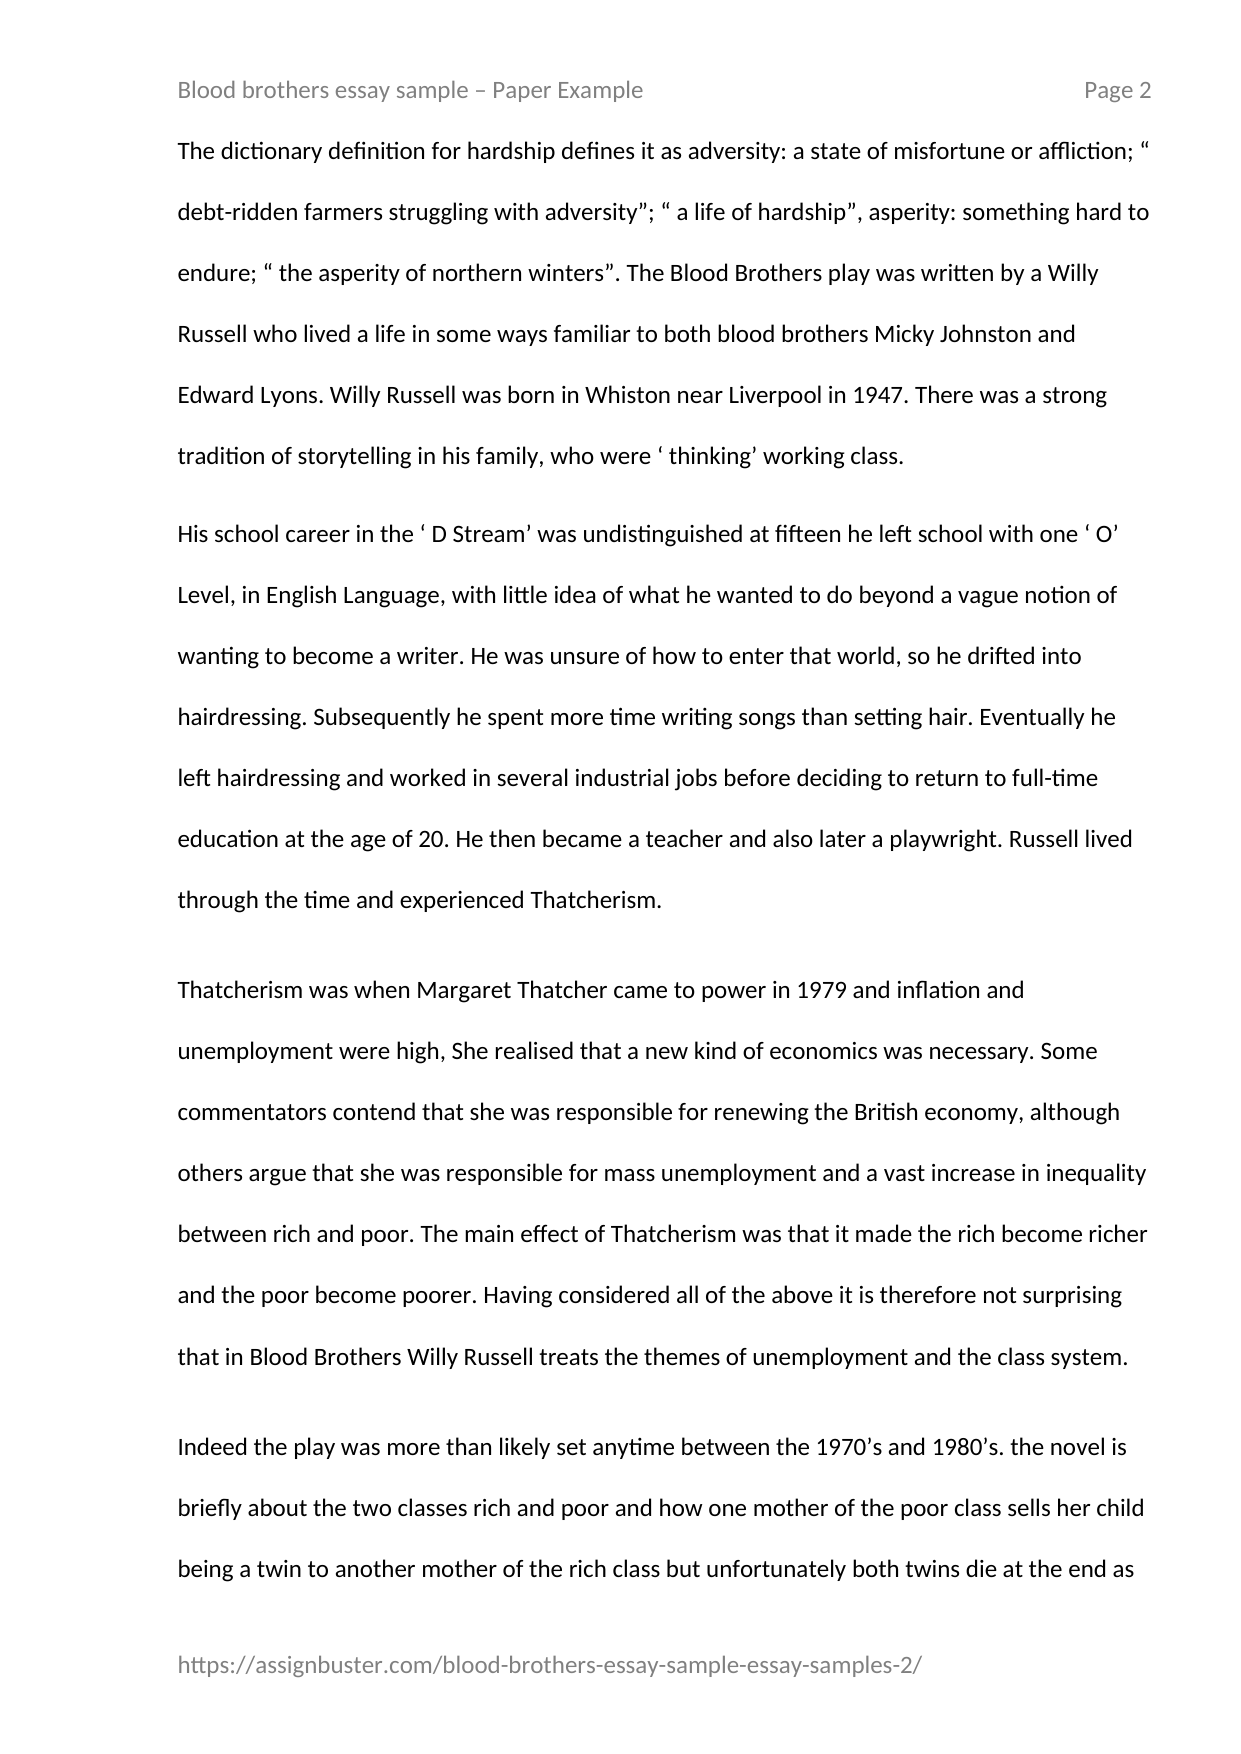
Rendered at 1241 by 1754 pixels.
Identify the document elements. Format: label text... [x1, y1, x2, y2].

text The dictionary definition for hardship defines it as adversity: a state of misfortune or affliction; “ debt-ridden farmers struggling with adversity”; “ a life of hardship”, asperity: something hard to endure; “ the asperity of northern winters”. The Blood Brothers play was written by a Willy Russell who lived a life in some ways familiar to both blood brothers Micky Johnston and Edward Lyons. Willy Russell was born in Whiston near Liverpool in 1947. There was a strong tradition of storytelling in his family, who were ‘ thinking’ working class. [177, 135, 1152, 471]
text Thatcherism was when Margaret Thatcher came to power in 1979 and inflation and unemployment were high, She realised that a new kind of economics was necessary. Some commentators contend that she was responsible for renewing the British economy, although others argue that she was responsible for mass unemployment and a vast increase in inequality between rich and poor. The main effect of Thatcherism was that it made the rich become richer and the poor become poorer. Having considered all of the above it is therefore not surprising that in Blood Brothers Willy Russell treats the themes of unemployment and the class system. [177, 974, 1152, 1371]
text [177, 1431, 1152, 1584]
text His school career in the ‘ D Stream’ was undistinguished at fifteen he left school with one ‘ O’ Level, in English Language, with little idea of what he wanted to do beyond a vague notion of wanting to become a writer. He was unsure of how to enter that world, so he drifted into hairdressing. Subsequently he spent more time writing songs than setting hair. Eventually he left hairdressing and worked in several industrial jobs before deciding to return to full-time education at the age of 20. He then became a teacher and also later a playwright. Russell lived through the time and experienced Thatcherism. [177, 518, 1152, 914]
